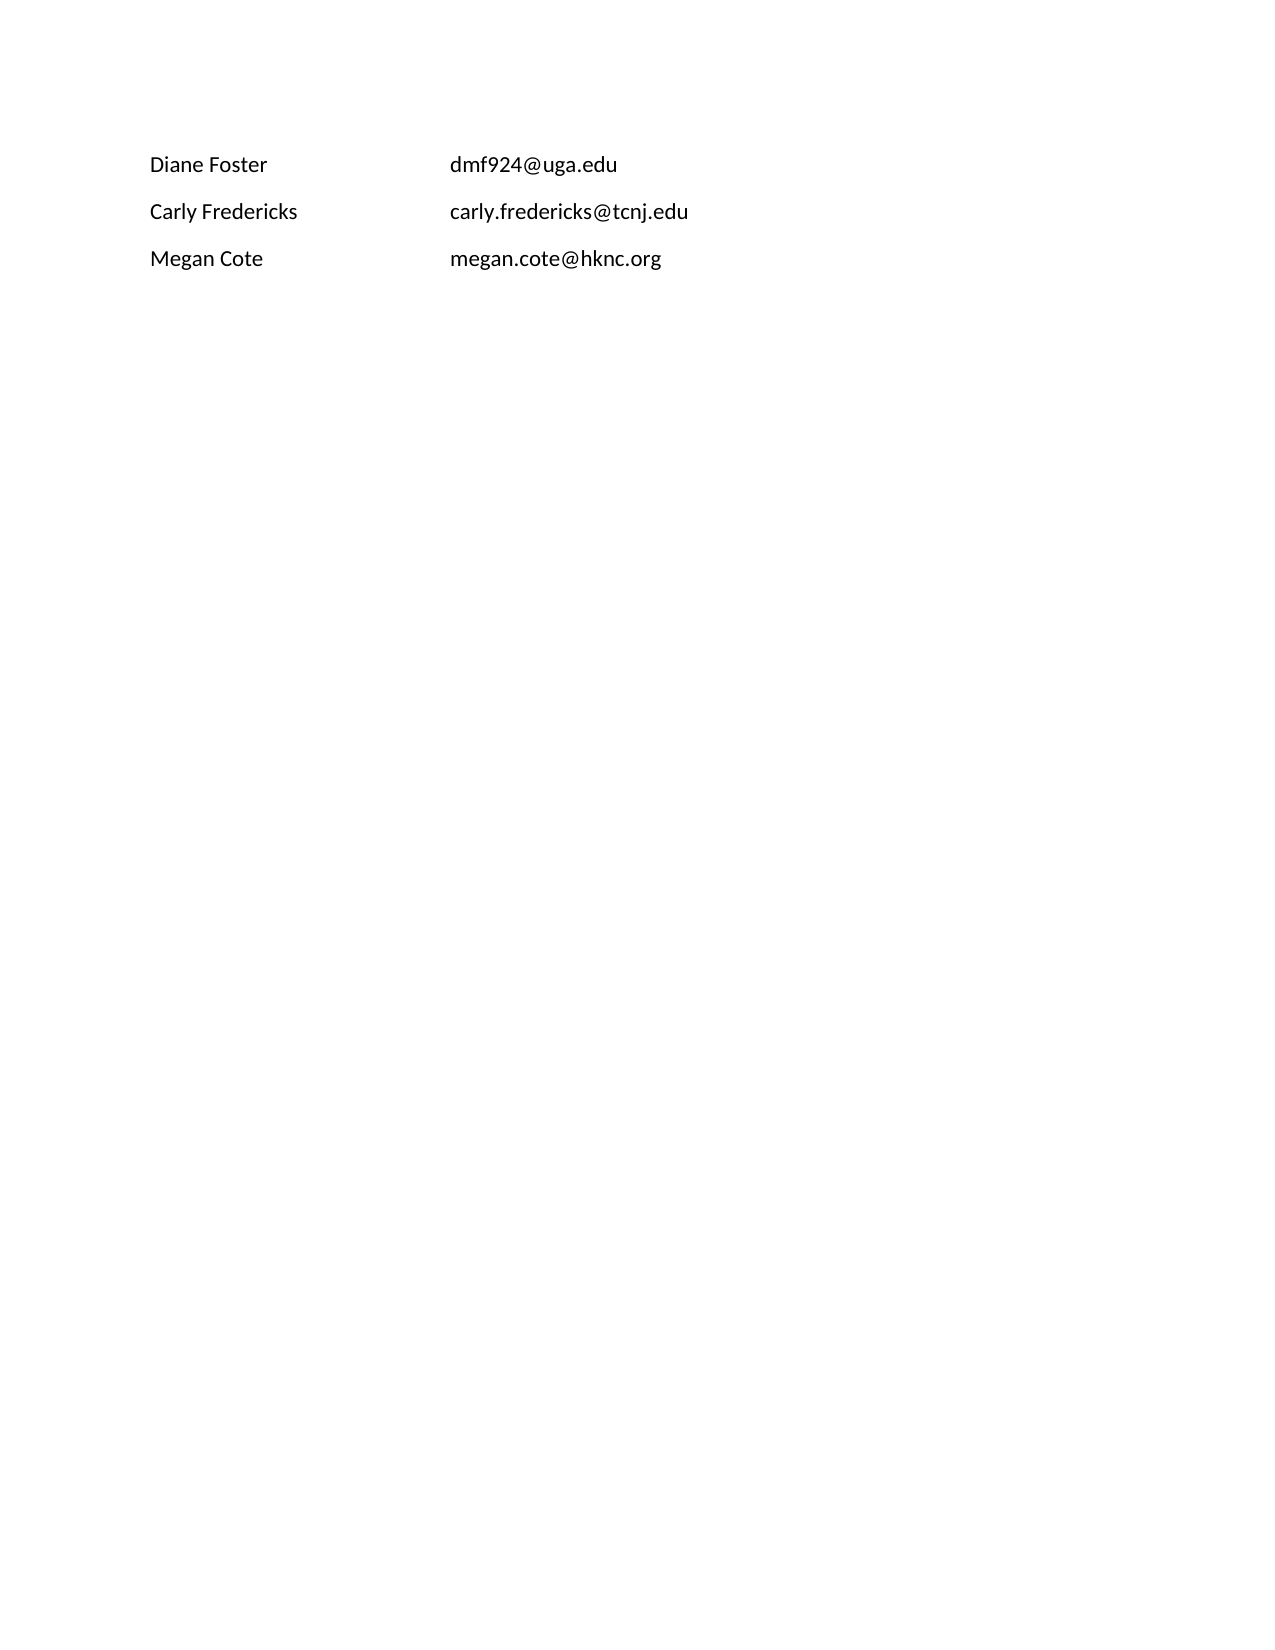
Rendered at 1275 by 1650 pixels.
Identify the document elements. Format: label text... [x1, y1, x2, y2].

text Megan Cote megan.cote@hknc.org [150, 244, 1125, 272]
text Diane Foster dmf924@uga.edu [150, 150, 1125, 178]
text Carly Fredericks carly.fredericks@tcnj.edu [150, 197, 1125, 225]
